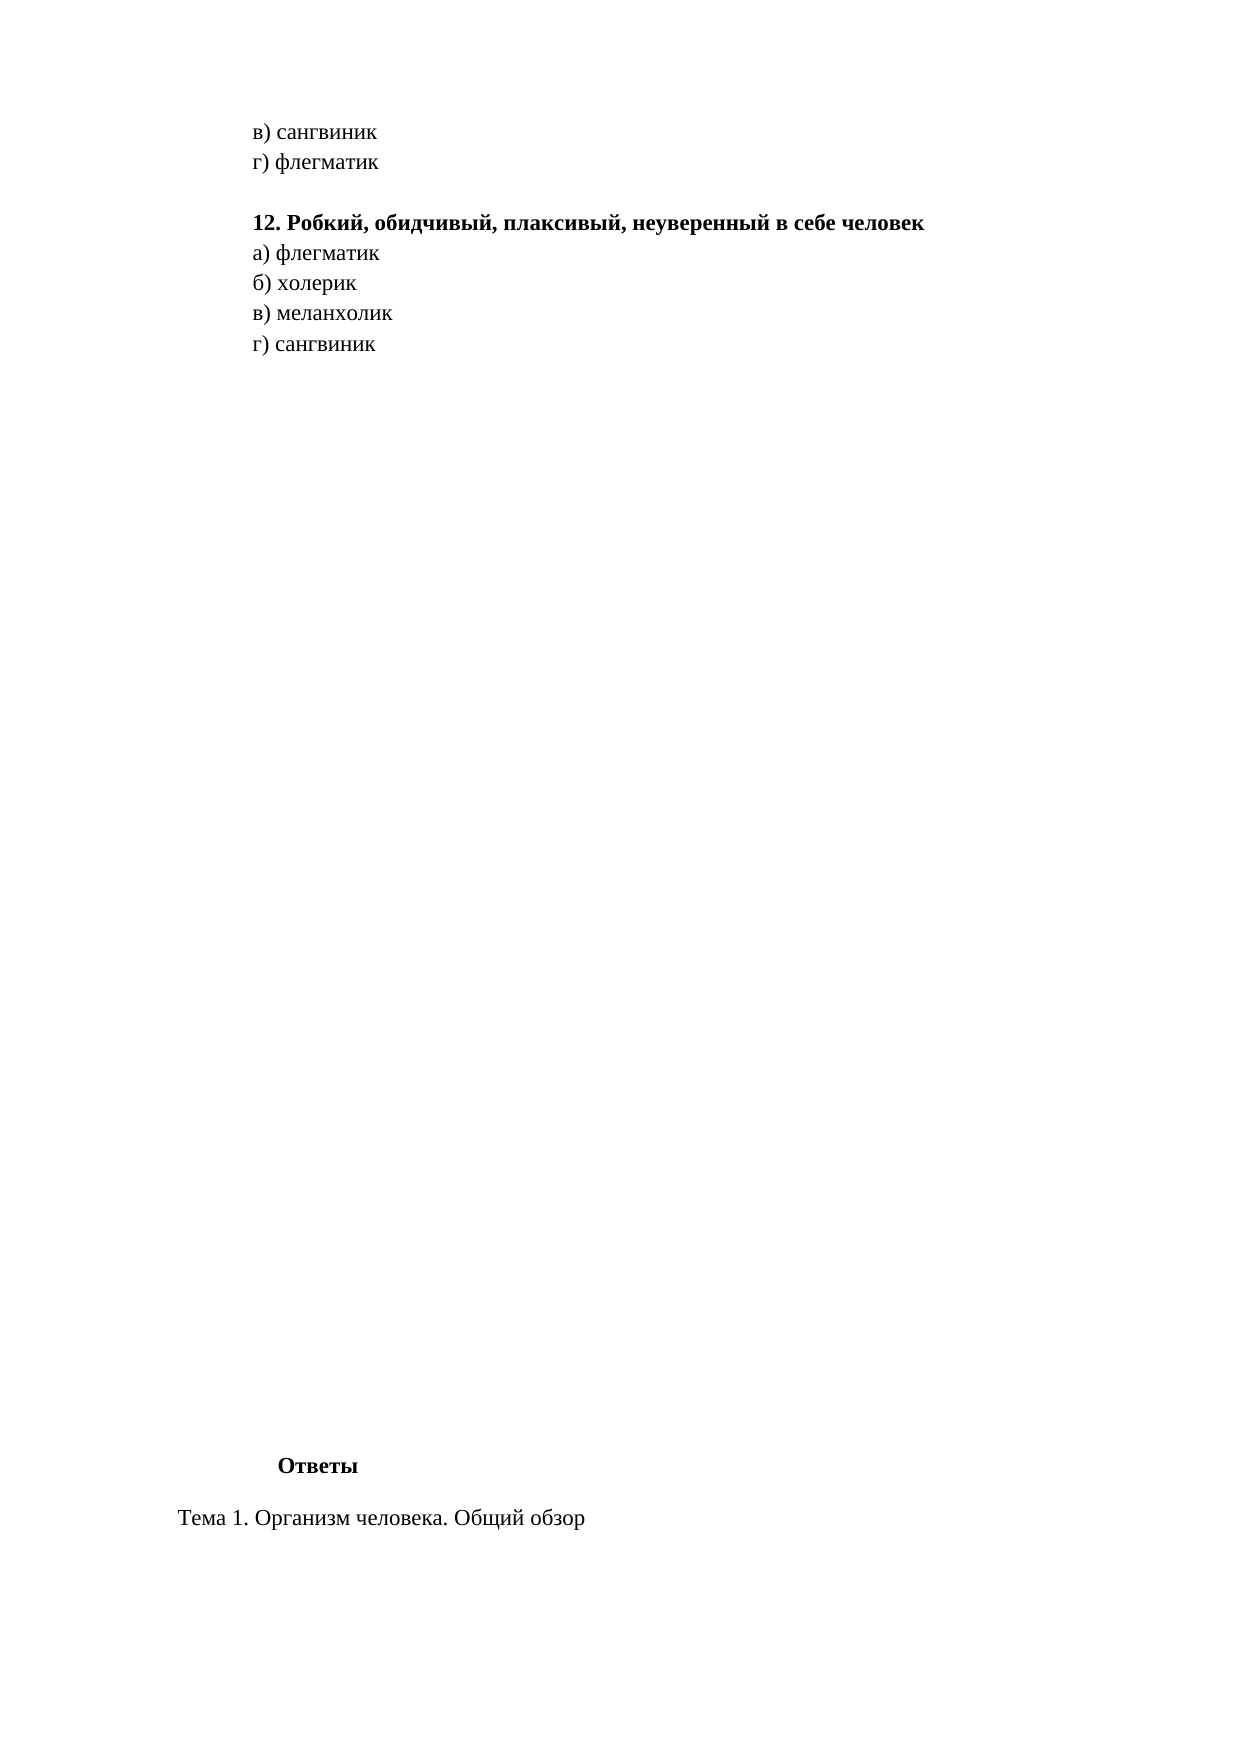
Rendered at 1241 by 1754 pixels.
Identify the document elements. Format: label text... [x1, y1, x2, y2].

text Тема 1. Организм человека. Общий обзор [177, 1503, 1152, 1530]
list 12. Робкий, обидчивый, плаксивый, неуверенный в себе человек [252, 209, 1152, 235]
list а) флегматик [252, 239, 1152, 265]
list б) холерик [252, 269, 1152, 296]
text Ответы [177, 1452, 1152, 1479]
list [252, 118, 1152, 175]
list в) меланхолик [252, 299, 1152, 326]
list г) сангвиник [252, 329, 1152, 356]
